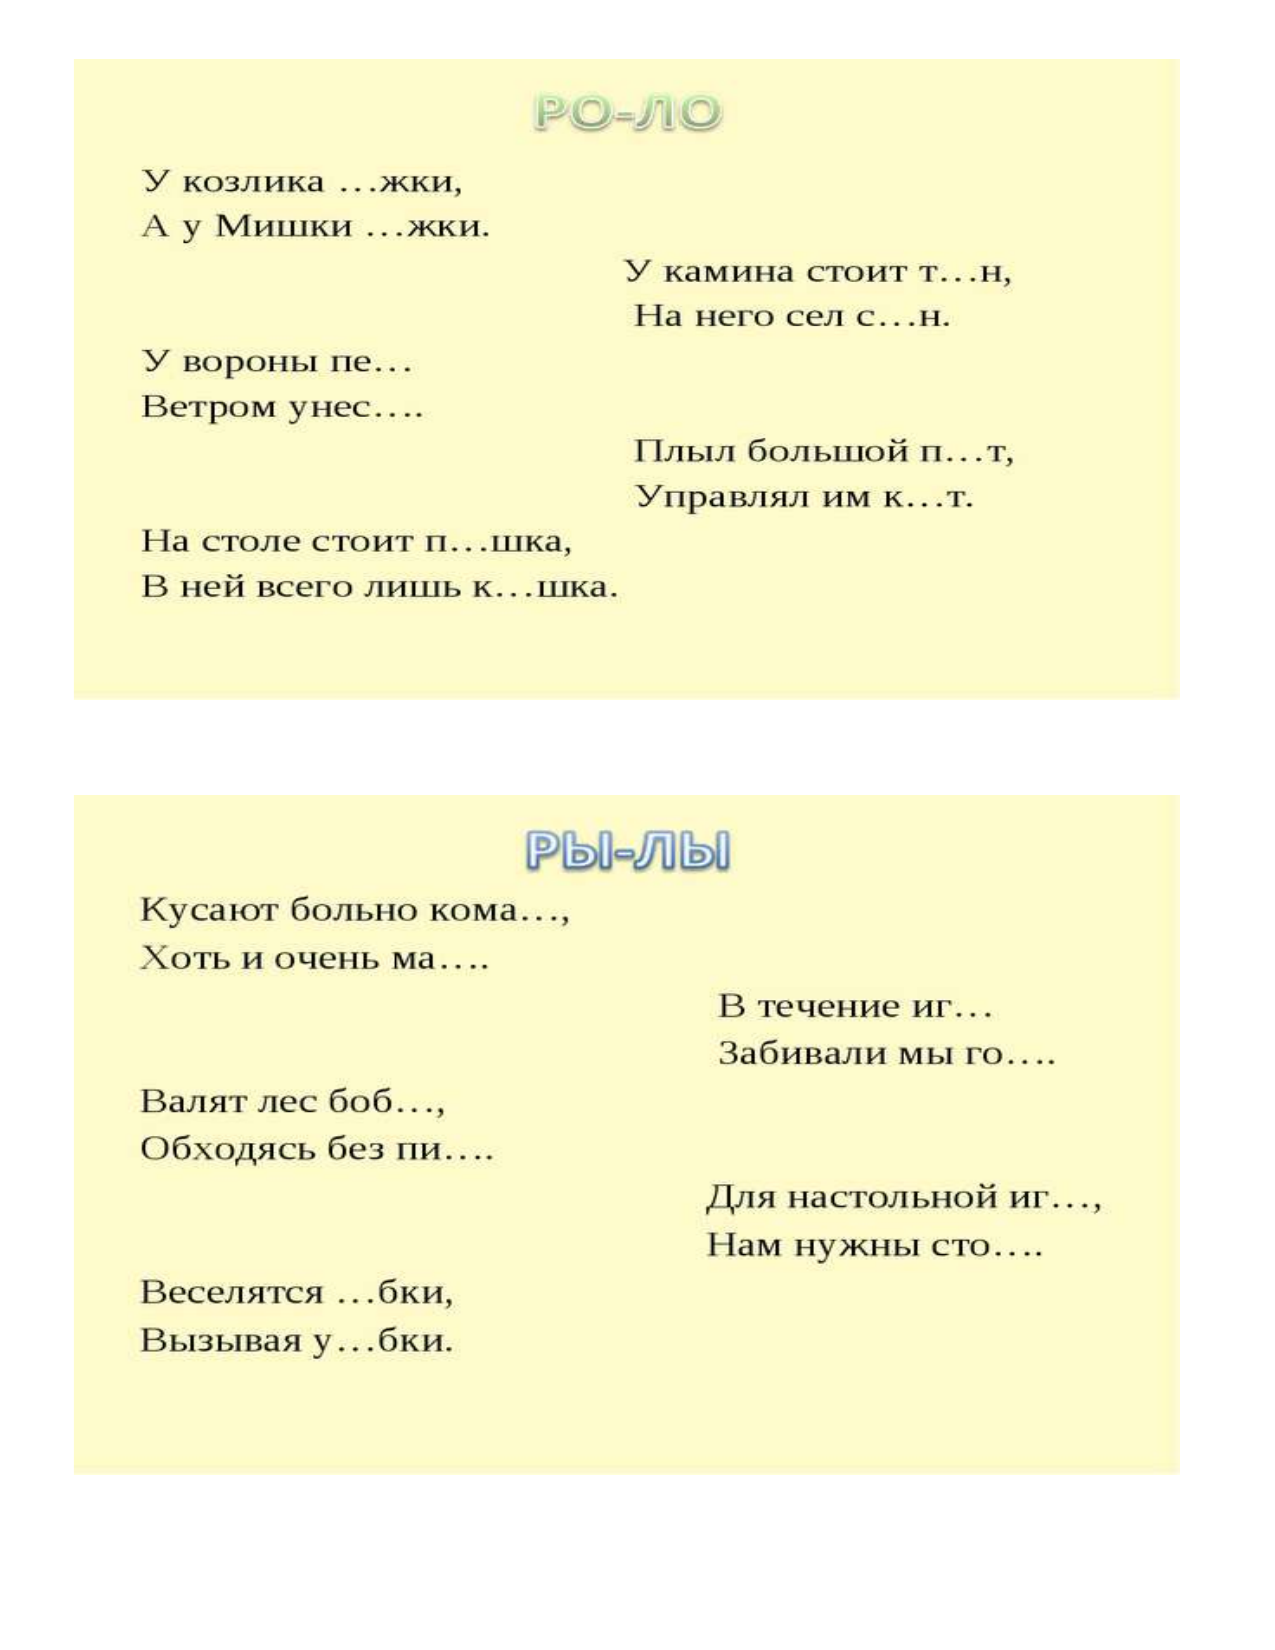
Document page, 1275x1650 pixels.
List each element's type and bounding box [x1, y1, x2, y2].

picture [73, 795, 1180, 1475]
picture [73, 59, 1180, 700]
